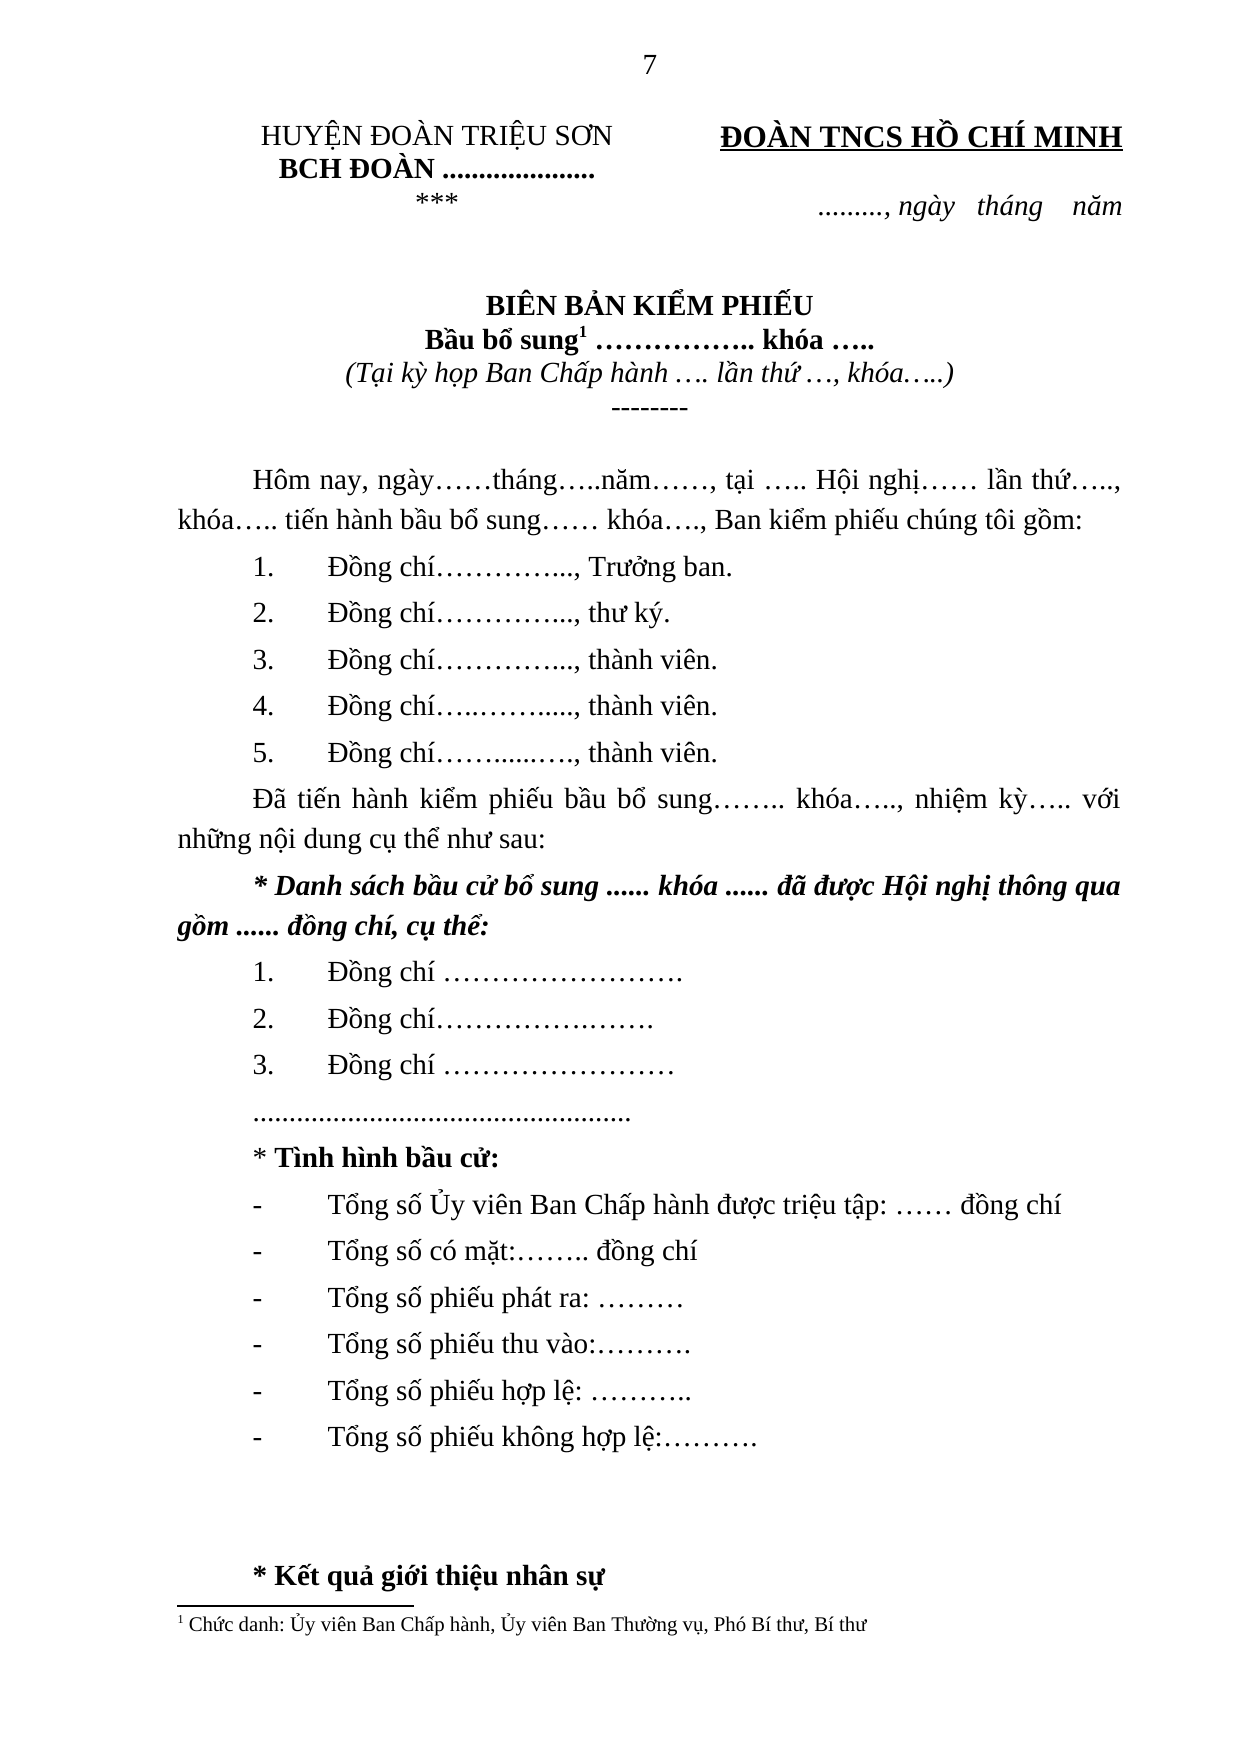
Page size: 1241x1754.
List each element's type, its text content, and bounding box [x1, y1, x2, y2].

list Đồng chí……......…., thành viên. [177, 735, 1122, 768]
list Tổng số phiếu không hợp lệ:………. [177, 1419, 1122, 1453]
text * Danh sách bầu cử bổ sung ...... khóa ...... đã được Hội nghị thông qua gồm ...... đồng chí, cụ thể: [177, 868, 1122, 942]
list Đồng chí…………….……. [177, 1001, 1122, 1034]
list Tổng số phiếu phát ra: ……… [177, 1280, 1122, 1313]
list Đồng chí ……………………. [177, 954, 1122, 988]
list Tổng số Ủy viên Ban Chấp hành được triệu tập: …… đồng chí [177, 1187, 1122, 1220]
list Tổng số có mặt:…….. đồng chí [177, 1233, 1122, 1267]
list Đồng chí…………..., thư ký. [177, 595, 1122, 629]
text (Tại kỳ họp Ban Chấp hành …. lần thứ …, khóa…..) [177, 355, 1122, 389]
list * Tình hình bầu cử: [177, 1140, 1122, 1174]
text Hôm nay, ngày……tháng…..năm……, tại ….. Hội nghị…… lần thứ….., khóa….. tiến hành bầu bổ sung…… khóa…., Ban kiểm phiếu chúng tôi gồm: [177, 462, 1122, 536]
text -------- [177, 389, 1122, 422]
list Đồng chí…………..., Trưởng ban. [177, 549, 1122, 582]
text Đã tiến hành kiểm phiếu bầu bổ sung…….. khóa….., nhiệm kỳ….. với những nội dung cụ thể như sau: [177, 781, 1122, 855]
list Tổng số phiếu thu vào:………. [177, 1326, 1122, 1360]
list .................................................... [177, 1094, 1122, 1127]
text Bầu bổ sung …………….. khóa ….. [177, 322, 1122, 355]
list Đồng chí …………………… [177, 1047, 1122, 1081]
table_header ĐOÀN TNCS HỒ CHÍ MINH ........., ngày tháng năm [670, 118, 1134, 221]
list * Kết quả giới thiệu nhân sự [177, 1558, 1122, 1592]
list Đồng chí…………..., thành viên. [177, 642, 1122, 675]
list Đồng chí…..……....., thành viên. [177, 688, 1122, 722]
text BIÊN BẢN KIỂM PHIẾU [177, 288, 1122, 322]
list Tổng số phiếu hợp lệ: ……….. [177, 1373, 1122, 1406]
table_header HUYỆN ĐOÀN TRIỆU SƠN BCH ĐOÀN ..................... *** [204, 118, 670, 221]
